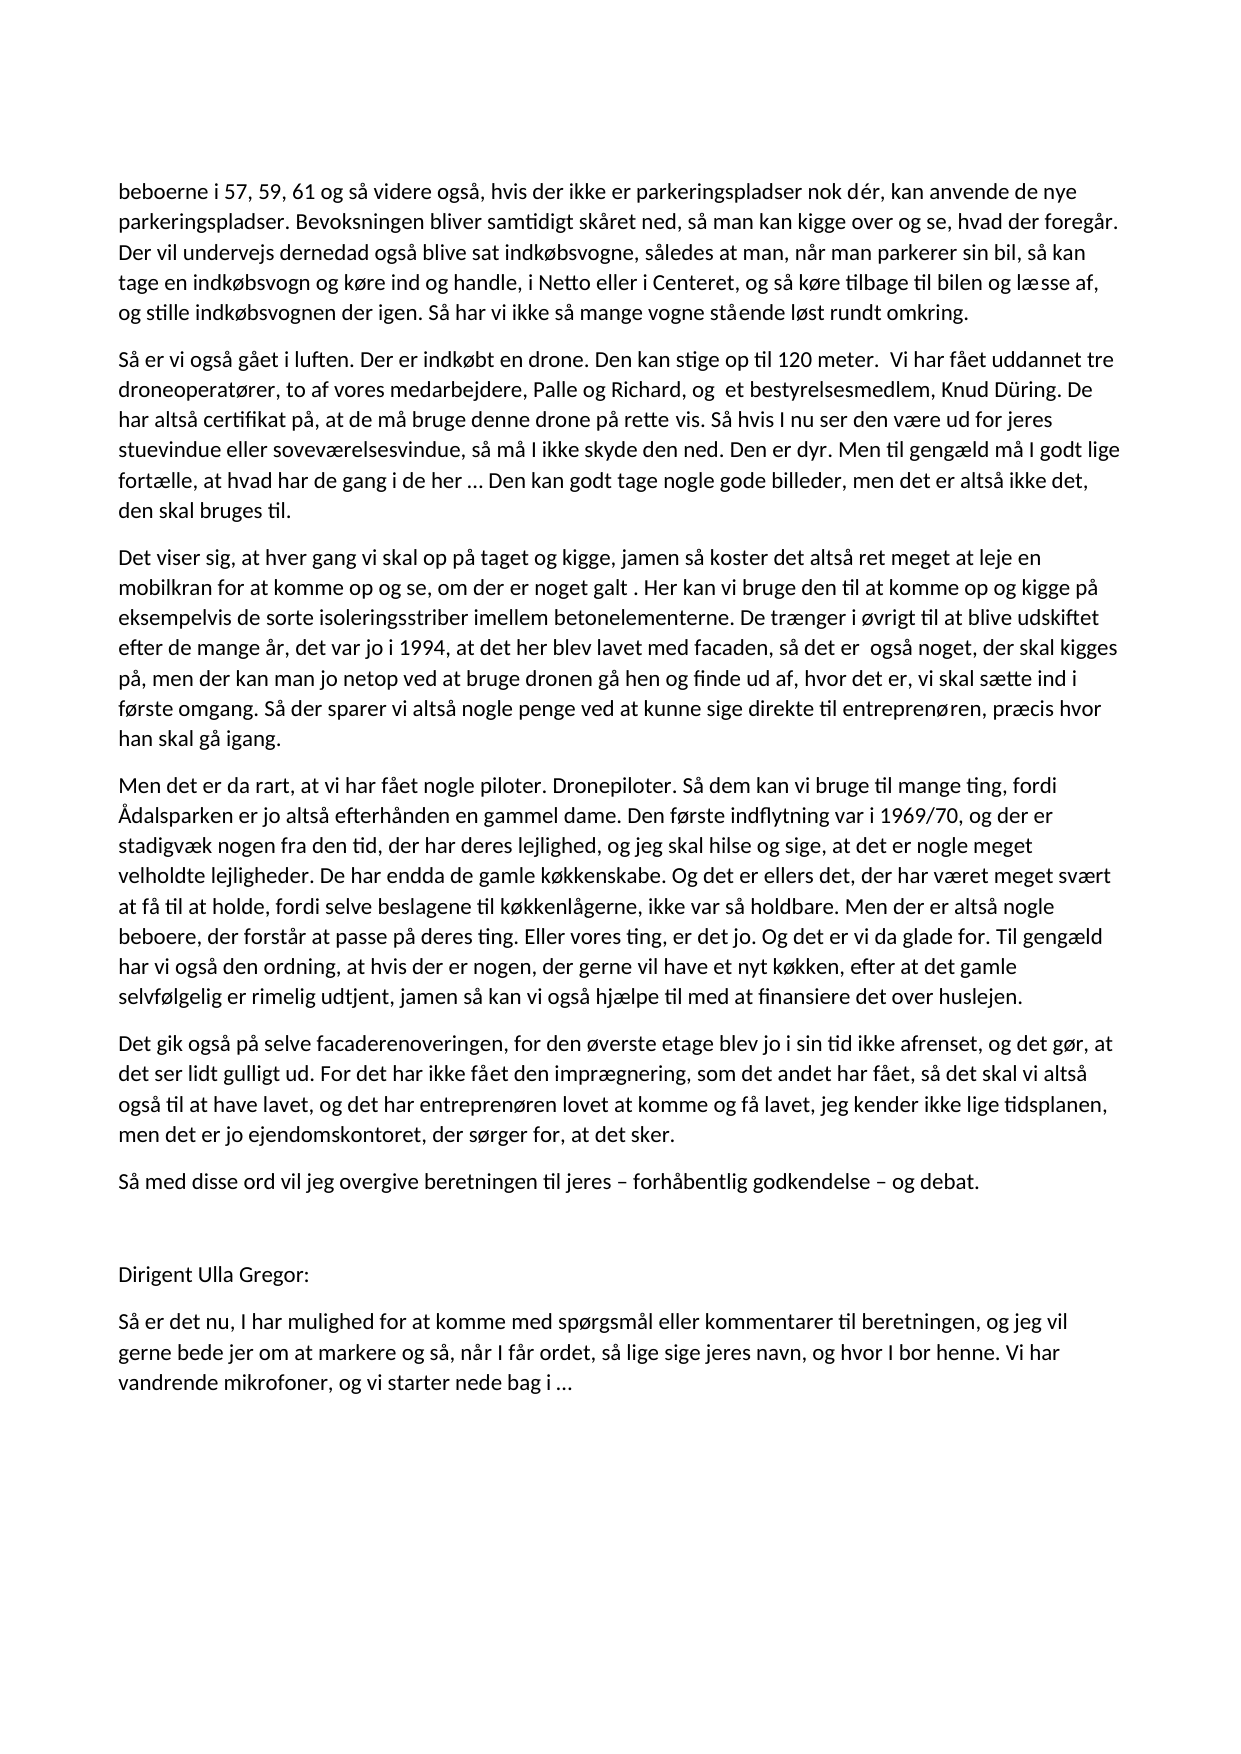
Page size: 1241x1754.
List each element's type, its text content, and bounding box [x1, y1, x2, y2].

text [118, 177, 1122, 326]
text Så med disse ord vil jeg overgive beretningen til jeres – forhåbentlig godkendelse – og debat. [118, 1167, 1122, 1195]
text Dirigent Ulla Gregor: [118, 1261, 1122, 1288]
text Det gik også på selve facaderenoveringen, for den øverste etage blev jo i sin tid ikke afrenset, og det gør, at det ser lidt gulligt ud. For det har ikke fået den imprægnering, som det andet har fået, så det skal vi altså også til at have lavet, og det har entreprenøren lovet at komme og få lavet, jeg kender ikke lige tidsplanen, men det er jo ejendomskontoret, der sørger for, at det sker. [118, 1029, 1122, 1148]
text Så er vi også gået i luften. Der er indkøbt en drone. Den kan stige op til 120 meter. Vi har fået uddannet tre droneoperatører, to af vores medarbejdere, Palle og Richard, og et bestyrelsesmedlem, Knud Düring. De har altså certifikat på, at de må bruge denne drone på rette vis. Så hvis I nu ser den være ud for jeres stuevindue eller soveværelsesvindue, så må I ikke skyde den ned. Den er dyr. Men til gengæld må I godt lige fortælle, at hvad har de gang i de her … Den kan godt tage nogle gode billeder, men det er altså ikke det, den skal bruges til. [118, 345, 1122, 524]
text Det viser sig, at hver gang vi skal op på taget og kigge, jamen så koster det altså ret meget at leje en mobilkran for at komme op og se, om der er noget galt . Her kan vi bruge den til at komme op og kigge på eksempelvis de sorte isoleringsstriber imellem betonelementerne. De trænger i øvrigt til at blive udskiftet efter de mange år, det var jo i 1994, at det her blev lavet med facaden, så det er også noget, der skal kigges på, men der kan man jo netop ved at bruge dronen gå hen og finde ud af, hvor det er, vi skal sætte ind i første omgang. Så der sparer vi altså nogle penge ved at kunne sige direkte til entreprenøren, præcis hvor han skal gå igang. [118, 543, 1122, 752]
text Så er det nu, I har mulighed for at komme med spørgsmål eller kommentarer til beretningen, og jeg vil gerne bede jer om at markere og så, når I får ordet, så lige sige jeres navn, og hvor I bor henne. Vi har vandrende mikrofoner, og vi starter nede bag i … [118, 1307, 1122, 1396]
text Men det er da rart, at vi har fået nogle piloter. Dronepiloter. Så dem kan vi bruge til mange ting, fordi Ådalsparken er jo altså efterhånden en gammel dame. Den første indflytning var i 1969/70, og der er stadigvæk nogen fra den tid, der har deres lejlighed, og jeg skal hilse og sige, at det er nogle meget velholdte lejligheder. De har endda de gamle køkkenskabe. Og det er ellers det, der har været meget svært at få til at holde, fordi selve beslagene til køkkenlågerne, ikke var så holdbare. Men der er altså nogle beboere, der forstår at passe på deres ting. Eller vores ting, er det jo. Og det er vi da glade for. Til gengæld har vi også den ordning, at hvis der er nogen, der gerne vil have et nyt køkken, efter at det gamle selvfølgelig er rimelig udtjent, jamen så kan vi også hjælpe til med at finansiere det over huslejen. [118, 771, 1122, 1010]
